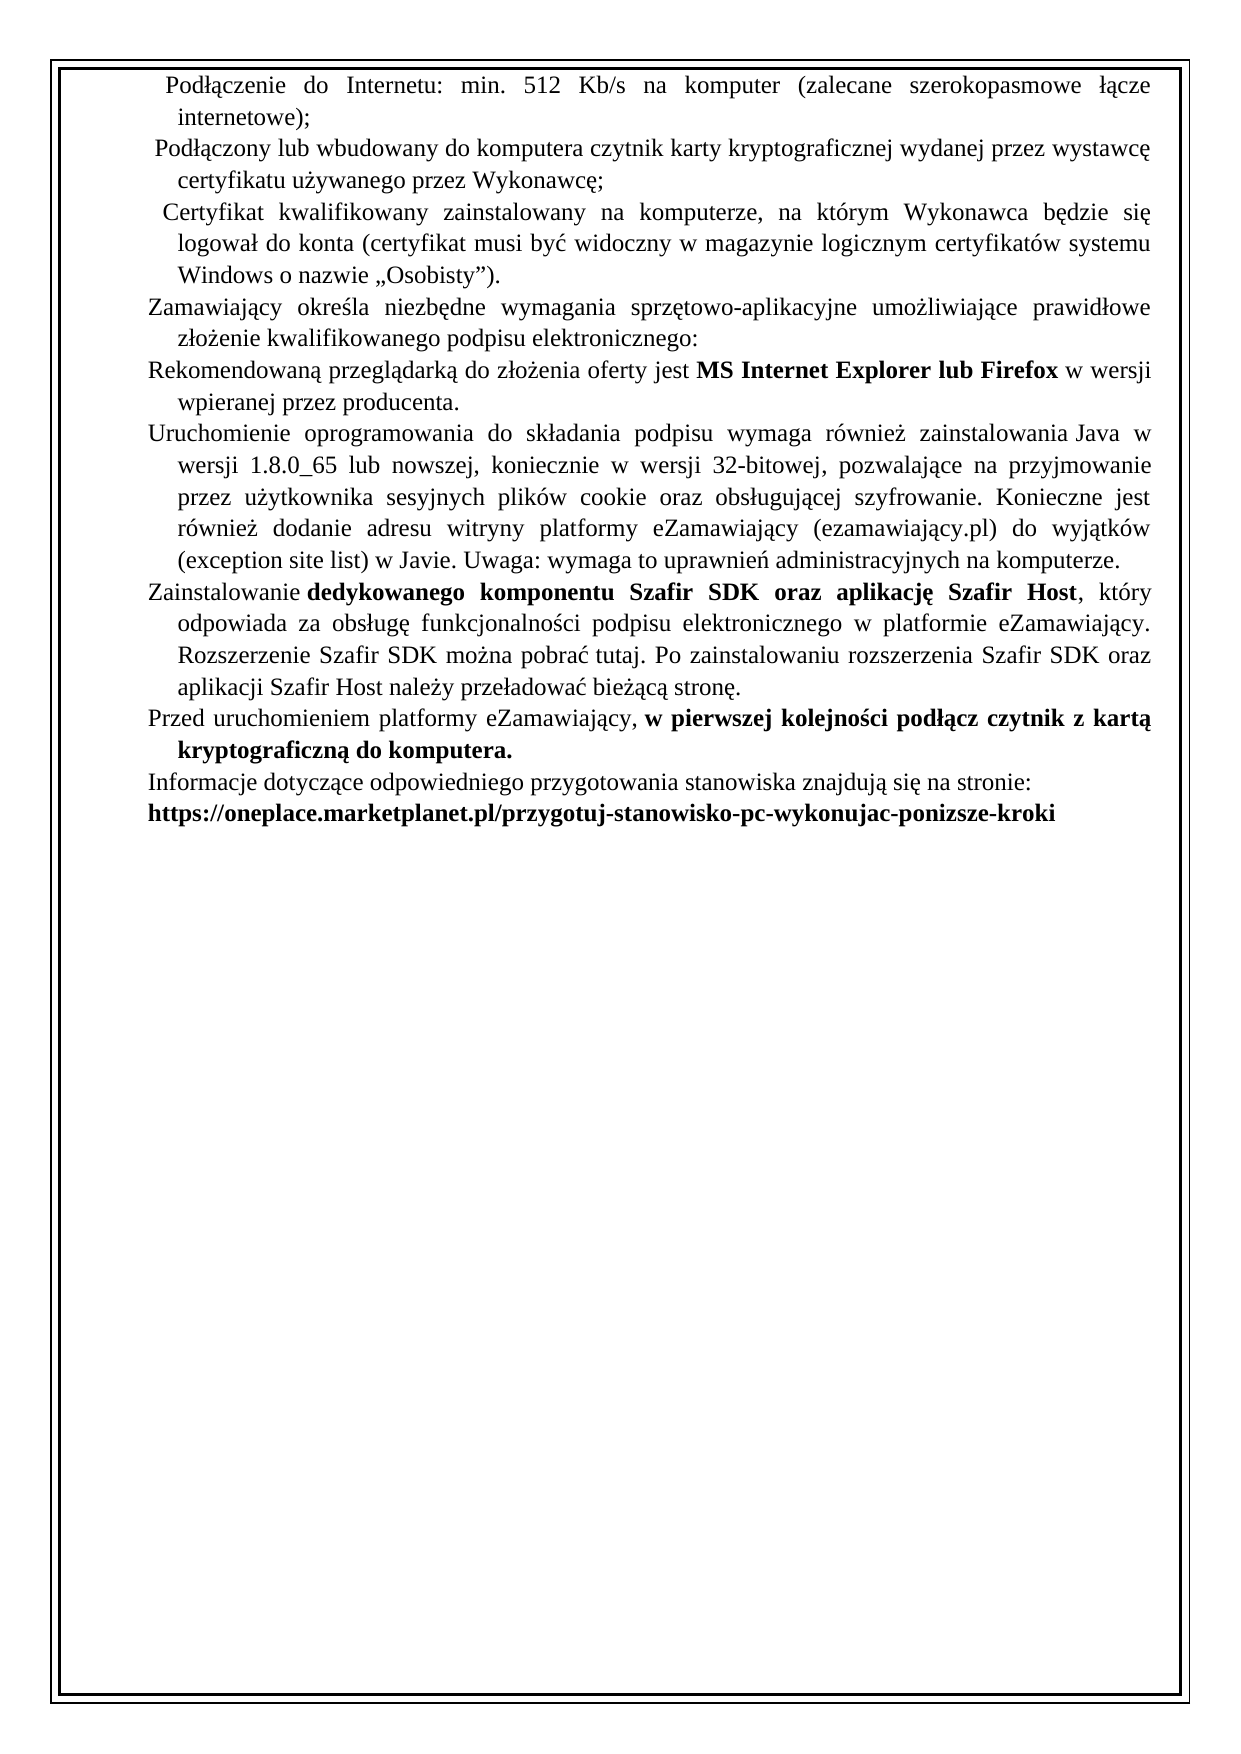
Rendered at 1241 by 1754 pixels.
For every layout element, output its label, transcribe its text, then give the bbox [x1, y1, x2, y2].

text Podłączony lub wbudowany do komputera czytnik karty kryptograficznej wydanej przez wystawcę certyfikatu używanego przez Wykonawcę; [148, 131, 1152, 195]
text Rekomendowaną przeglądarką do złożenia oferty jest MS Internet Explorer lub Firefox w wersji wpieranej przez producenta. [148, 353, 1152, 416]
text Informacje dotyczące odpowiedniego przygotowania stanowiska znajdują się na stronie: [148, 765, 1152, 796]
text Przed uruchomieniem platformy eZamawiający, w pierwszej kolejności podłącz czytnik z kartą kryptograficzną do komputera. [148, 701, 1152, 765]
text Zamawiający określa niezbędne wymagania sprzętowo-aplikacyjne umożliwiające prawidłowe złożenie kwalifikowanego podpisu elektronicznego: [148, 290, 1152, 353]
text Uruchomienie oprogramowania do składania podpisu wymaga również zainstalowania Java w wersji 1.8.0_65 lub nowszej, koniecznie w wersji 32-bitowej, pozwalające na przyjmowanie przez użytkownika sesyjnych plików cookie oraz obsługującej szyfrowanie. Konieczne jest również dodanie adresu witryny platformy eZamawiający (ezamawiający.pl) do wyjątków (exception site list) w Javie. Uwaga: wymaga to uprawnień administracyjnych na komputerze. [148, 416, 1152, 575]
text Podłączenie do Internetu: min. 512 Kb/s na komputer (zalecane szerokopasmowe łącze internetowe); [148, 70, 1152, 131]
text Certyfikat kwalifikowany zainstalowany na komputerze, na którym Wykonawca będzie się logował do konta (certyfikat musi być widoczny w magazynie logicznym certyfikatów systemu Windows o nazwie „Osobisty”). [148, 195, 1152, 290]
text https://oneplace.marketplanet.pl/przygotuj-stanowisko-pc-wykonujac-ponizsze-kroki [148, 796, 1152, 828]
text Zainstalowanie dedykowanego komponentu Szafir SDK oraz aplikację Szafir Host, który odpowiada za obsługę funkcjonalności podpisu elektronicznego w platformie eZamawiający. Rozszerzenie Szafir SDK można pobrać tutaj. Po zainstalowaniu rozszerzenia Szafir SDK oraz aplikacji Szafir Host należy przeładować bieżącą stronę. [148, 575, 1152, 701]
